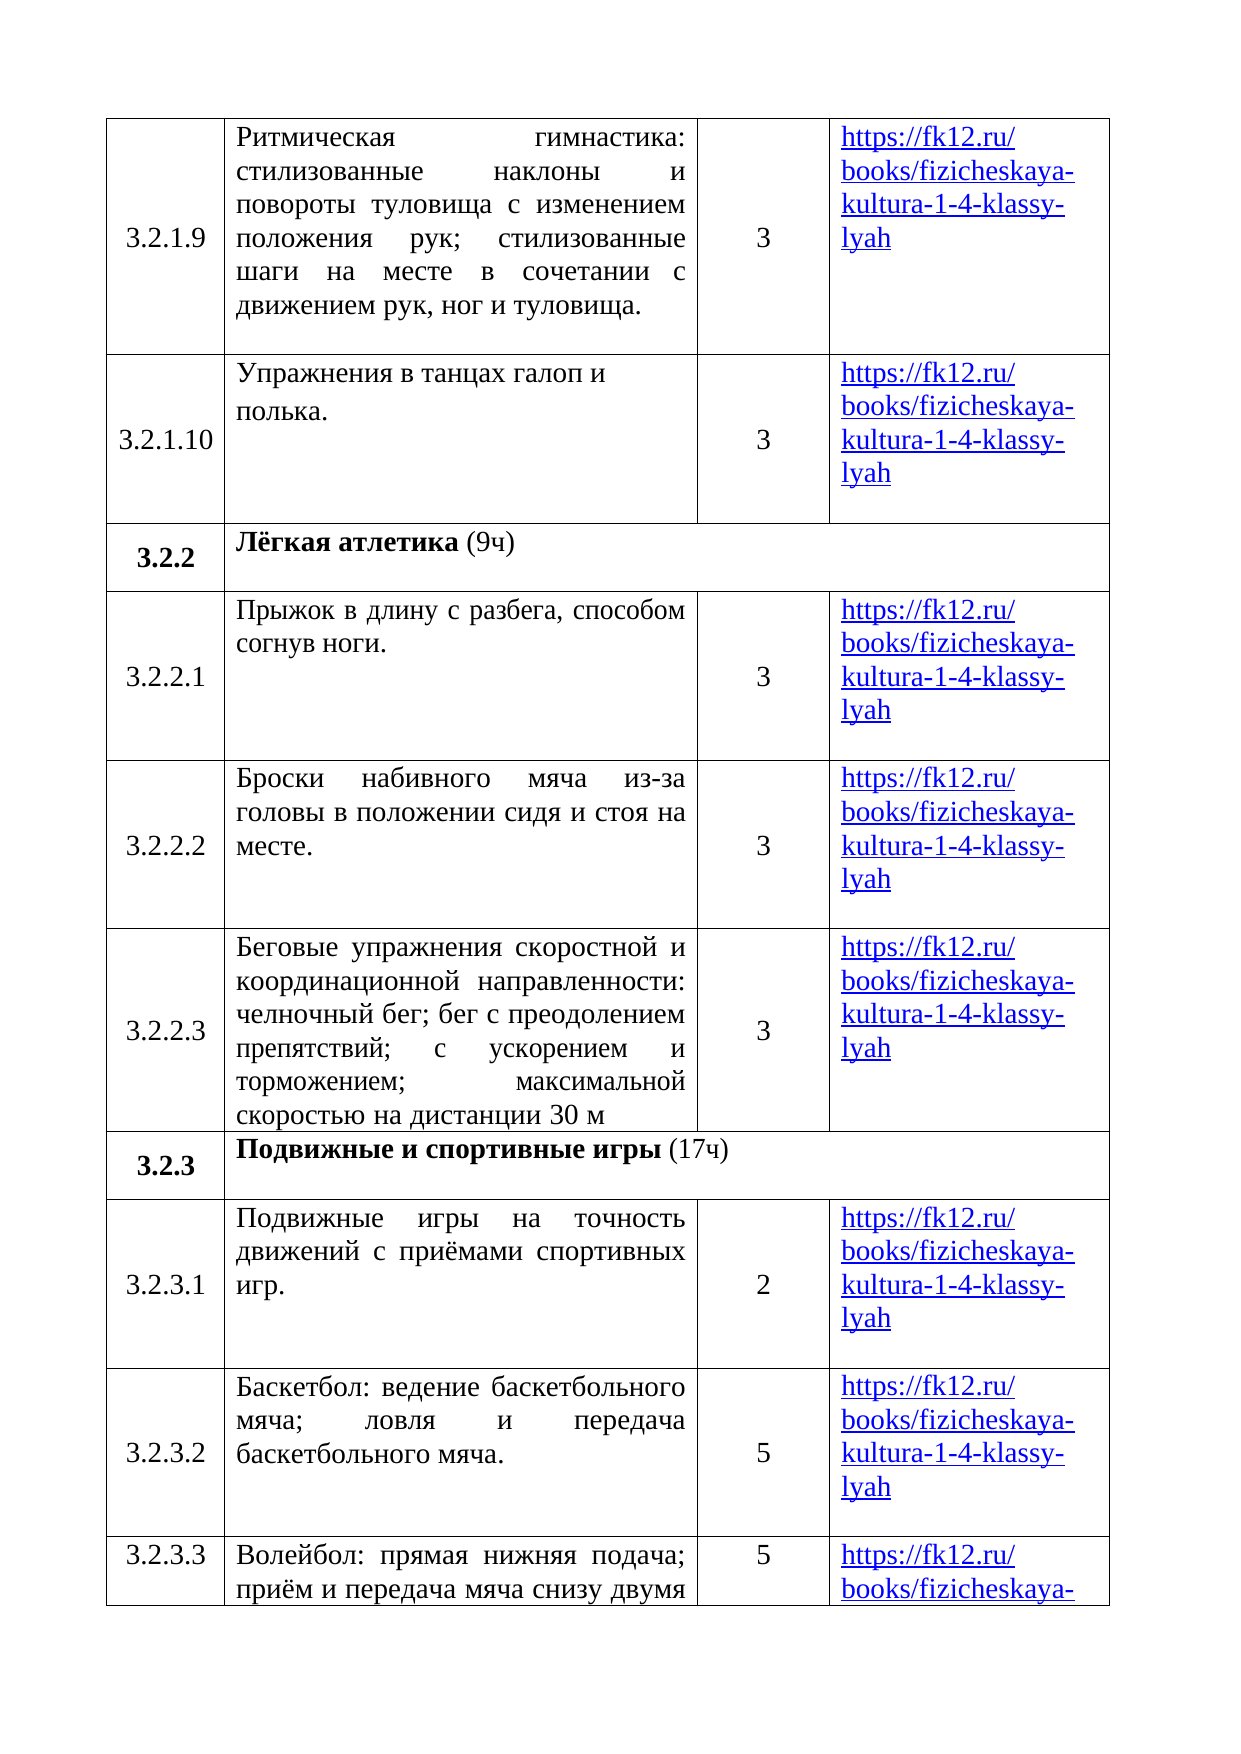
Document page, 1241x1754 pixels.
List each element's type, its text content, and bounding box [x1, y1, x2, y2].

table_cell 3.2.2.3 [107, 929, 224, 1131]
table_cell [225, 1537, 697, 1604]
table_cell 5 [698, 1369, 829, 1536]
table_cell 2 [698, 1200, 829, 1367]
table_cell 3.2.1.9 [107, 119, 224, 354]
table_cell 3.2.2 [107, 524, 224, 591]
table_cell https://fk12.ru/books/fizicheskaya-kultura-1-4-klassy-lyah [830, 1200, 1109, 1367]
table_cell 3.2.3.3 [107, 1537, 224, 1604]
table_cell https://fk12.ru/books/fizicheskaya-kultura-1-4-klassy-lyah [830, 1369, 1109, 1536]
table_cell 3 [698, 929, 829, 1131]
table_cell Баскетбол: ведение баскетбольного мяча; ловля и передача баскетбольного мяча. [225, 1369, 697, 1536]
table_cell Ритмическая гимнастика: стилизованные наклоны и повороты туловища с изменением положения рук; стилизованные шаги на месте в сочетании с движением рук, ног и туловища. [225, 119, 697, 354]
table_cell 3.2.2.1 [107, 592, 224, 759]
table_cell https://fk12.ru/books/fizicheskaya-kultura-1-4-klassy-lyah [830, 355, 1109, 523]
table_cell 3 [698, 592, 829, 759]
table_cell Подвижные игры на точность движений с приёмами спортивных игр. [225, 1200, 697, 1367]
table_cell https://fk12.ru/books/fizicheskaya-kultura-1-4-klassy-lyah [830, 592, 1109, 759]
table_cell 3 [698, 355, 829, 523]
table_cell 3 [698, 761, 829, 928]
table_cell 3 [698, 119, 829, 354]
table_cell 3.2.3.1 [107, 1200, 224, 1367]
table_cell https://fk12.ru/books/fizicheskaya-kultura-1-4-klassy-lyah [830, 761, 1109, 928]
table_cell 3.2.3 [107, 1132, 224, 1199]
table_cell Прыжок в длину с разбега, способом согнув ноги. [225, 592, 697, 759]
table_cell 3.2.3.2 [107, 1369, 224, 1536]
table_cell Упражнения в танцах галоп и полька. [225, 355, 697, 523]
table_cell 3.2.1.10 [107, 355, 224, 523]
table_cell Лёгкая атлетика (9ч) [225, 524, 1109, 591]
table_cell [830, 1537, 1109, 1604]
table_cell Подвижные и спортивные игры (17ч) [225, 1132, 1109, 1199]
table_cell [830, 119, 1109, 354]
table_cell 3.2.2.2 [107, 761, 224, 928]
table_cell Броски набивного мяча из-за головы в положении сидя и стоя на месте. [225, 761, 697, 928]
table_cell https://fk12.ru/books/fizicheskaya-kultura-1-4-klassy-lyah [830, 929, 1109, 1131]
table_cell Беговые упражнения скоростной и координационной направленности: челночный бег; бег с преодолением препятствий; с ускорением и торможением; максимальной скоростью на дистанции 30 м [225, 929, 697, 1131]
table_cell 5 [698, 1537, 829, 1604]
